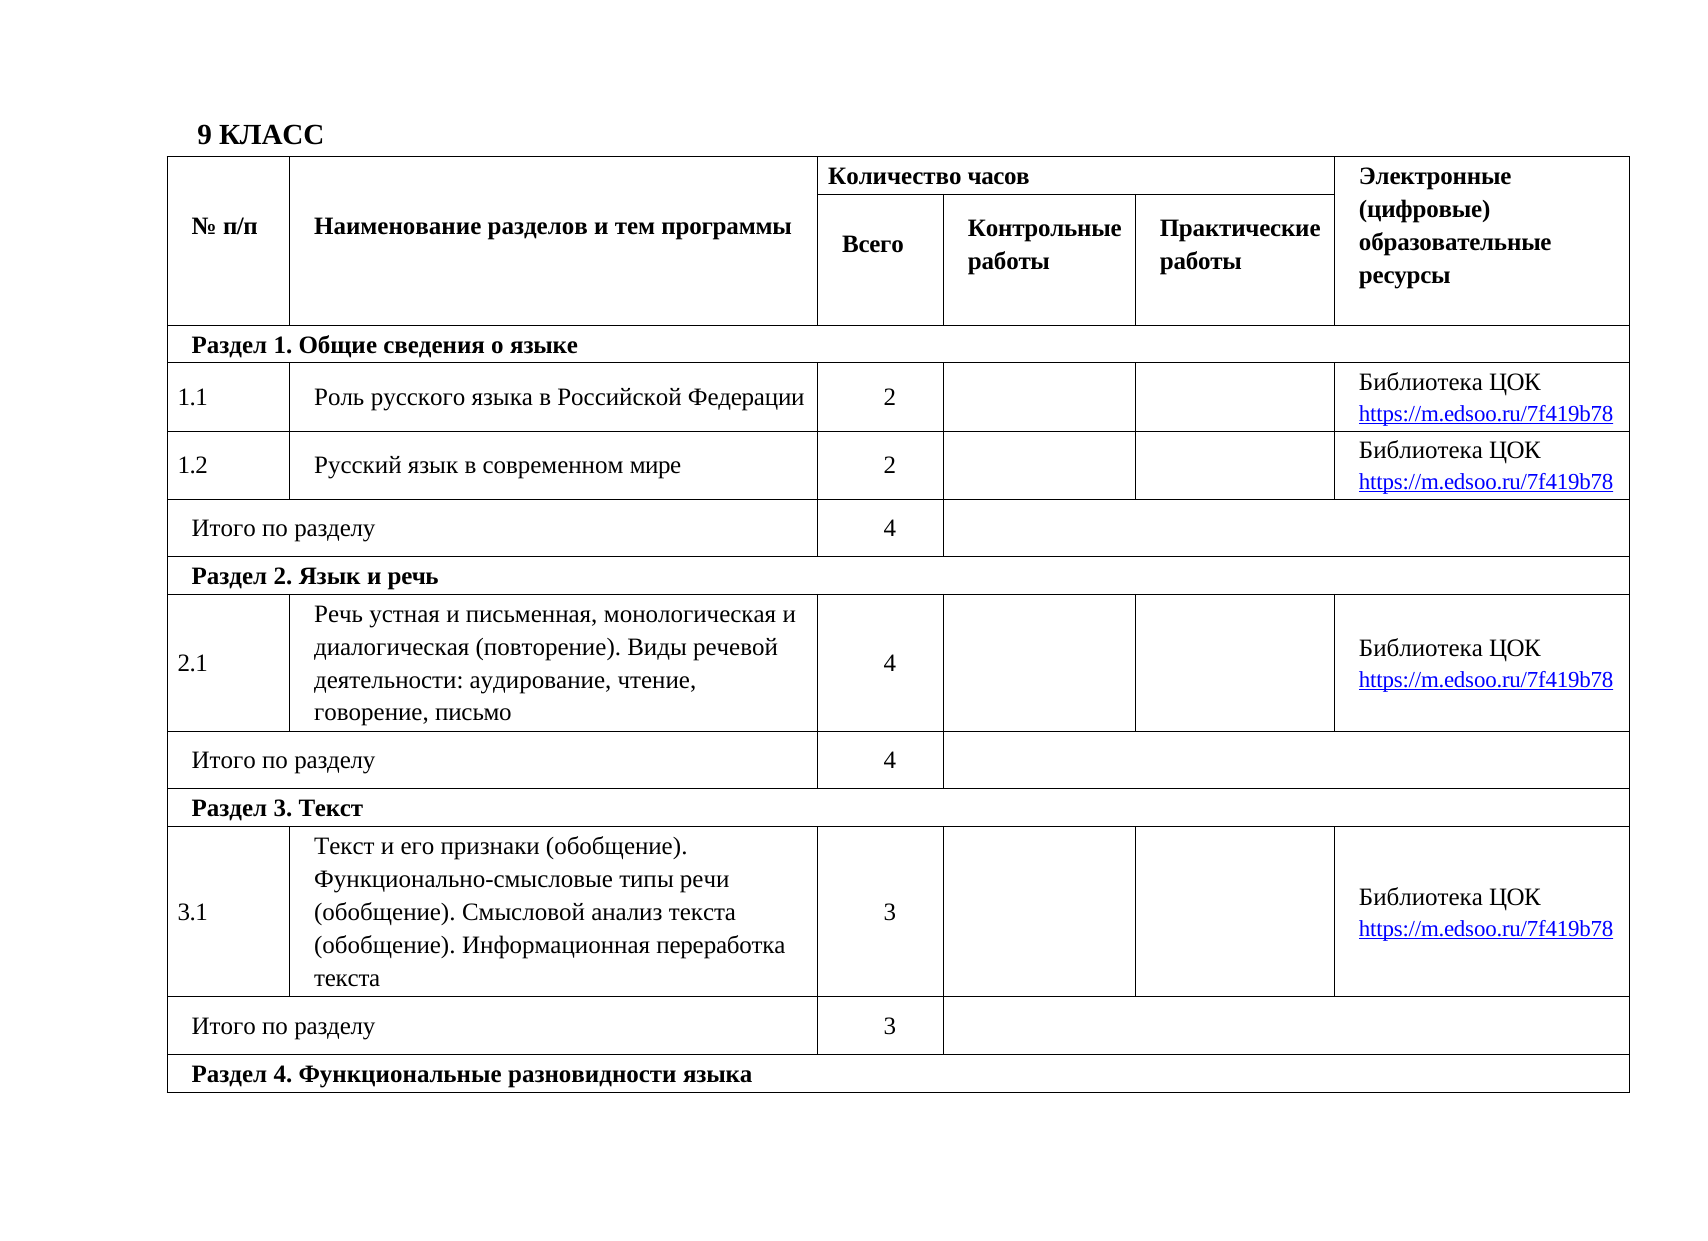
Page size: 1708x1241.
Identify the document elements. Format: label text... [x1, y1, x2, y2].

table_cell 2 [818, 363, 943, 431]
table_cell Итого по разделу [168, 997, 817, 1054]
table_cell Речь устная и письменная, монологическая и диалогическая (повторение). Виды речевой деятельности: аудирование, чтение, говорение, письмо [290, 595, 817, 731]
table_header Количество часов [818, 157, 1334, 194]
table_cell Библиотека ЦОК https://m.edsoo.ru/7f419b78 [1335, 363, 1629, 431]
table_cell [944, 432, 1135, 498]
table_cell [1136, 595, 1334, 731]
table_cell 4 [818, 500, 943, 556]
table_cell Библиотека ЦОК https://m.edsoo.ru/7f419b78 [1335, 432, 1629, 498]
table_cell 3 [818, 997, 943, 1054]
table_cell Итого по разделу [168, 500, 817, 556]
table_cell Библиотека ЦОК https://m.edsoo.ru/7f419b78 [1335, 827, 1629, 996]
table_cell [1136, 432, 1334, 498]
table_cell 4 [818, 732, 943, 788]
table_cell Практические работы [1136, 195, 1334, 324]
table_cell 2 [818, 432, 943, 498]
table_cell Раздел 1. Общие сведения о языке [168, 326, 1629, 362]
table_cell Раздел 3. Текст [168, 789, 1629, 826]
table_cell 4 [818, 595, 943, 731]
table_cell [944, 363, 1135, 431]
table_cell Контрольные работы [944, 195, 1135, 324]
table_cell [944, 595, 1135, 731]
table_cell 3 [818, 827, 943, 996]
table_cell Раздел 2. Язык и речь [168, 557, 1629, 594]
table_header Наименование разделов и тем программы [290, 157, 817, 324]
table_cell 1.1 [168, 363, 289, 431]
table_cell Раздел 4. Функциональные разновидности языка [168, 1055, 1629, 1091]
table_cell Русский язык в современном мире [290, 432, 817, 498]
table_cell Всего [818, 195, 943, 324]
text 9 КЛАСС [197, 117, 1643, 151]
table_cell Текст и его признаки (обобщение). Функционально-смысловые типы речи (обобщение). Смысловой анализ текста (обобщение). Информационная переработка текста [290, 827, 817, 996]
table_cell [944, 997, 1629, 1054]
table_cell [1136, 363, 1334, 431]
table_cell 2.1 [168, 595, 289, 731]
table_cell [944, 732, 1629, 788]
table_cell 1.2 [168, 432, 289, 498]
table_cell [944, 827, 1135, 996]
table_cell [944, 500, 1629, 556]
table_cell [1136, 827, 1334, 996]
table_header Электронные (цифровые) образовательные ресурсы [1335, 157, 1629, 324]
table_cell Роль русского языка в Российской Федерации [290, 363, 817, 431]
table_cell 3.1 [168, 827, 289, 996]
table_cell Итого по разделу [168, 732, 817, 788]
table_header № п/п [168, 157, 289, 324]
table_cell Библиотека ЦОК https://m.edsoo.ru/7f419b78 [1335, 595, 1629, 731]
